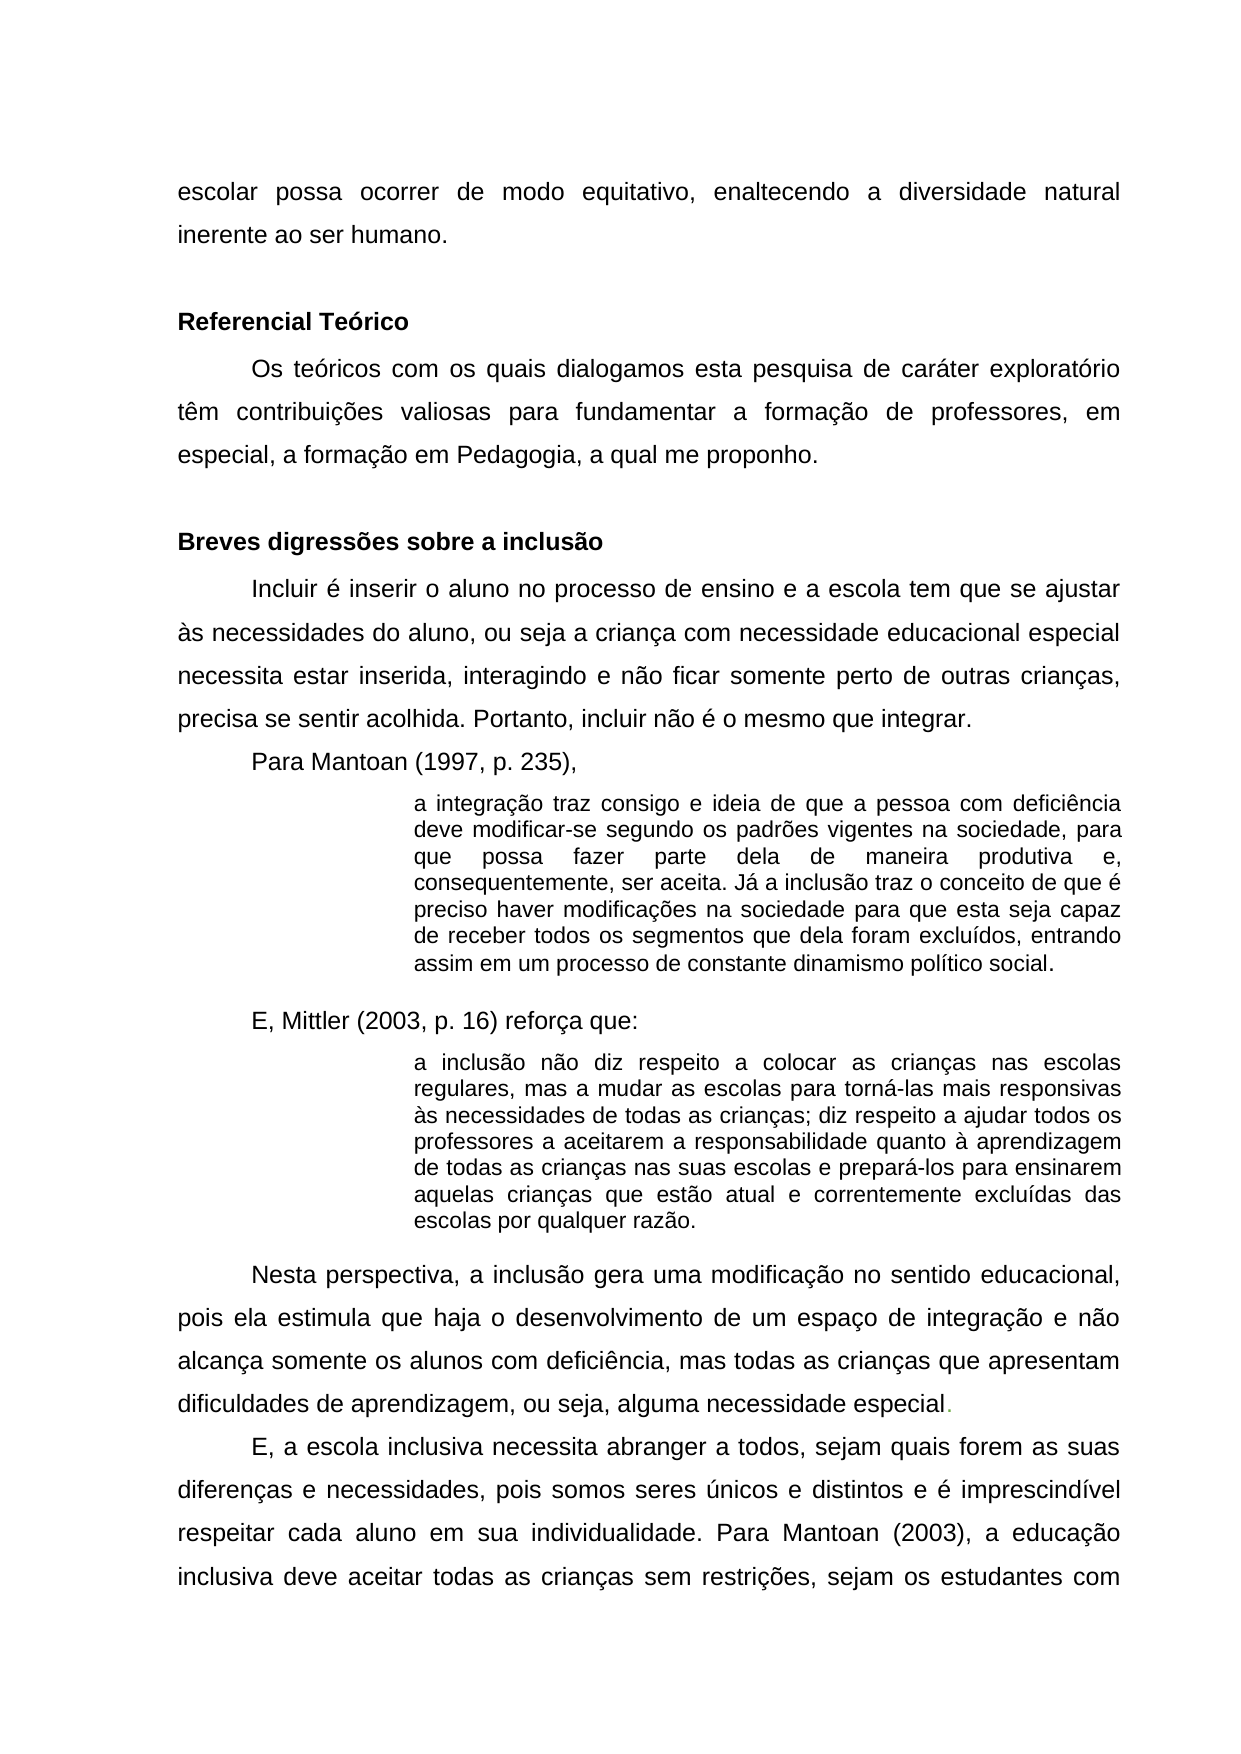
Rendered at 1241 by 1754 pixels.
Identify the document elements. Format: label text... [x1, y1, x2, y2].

text a integração traz consigo e ideia de que a pessoa com deficiência deve modificar-se segundo os padrões vigentes na sociedade, para que possa fazer parte dela de maneira produtiva e, consequentemente, ser aceita. Já a inclusão traz o conceito de que é preciso haver modificações na sociedade para que esta seja capaz de receber todos os segmentos que dela foram excluídos, entrando assim em um processo de constante dinamismo político social. [413, 790, 1122, 977]
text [177, 177, 1122, 249]
text Breves digressões sobre a inclusão [177, 527, 1122, 556]
text Para Mantoan (1997, p. 235), [177, 747, 1122, 776]
text a inclusão não diz respeito a colocar as crianças nas escolas regulares, mas a mudar as escolas para torná-las mais responsivas às necessidades de todas as crianças; diz respeito a ajudar todos os professores a aceitarem a responsabilidade quanto à aprendizagem de todas as crianças nas suas escolas e prepará-los para ensinarem aquelas crianças que estão atual e correntemente excluídas das escolas por qualquer razão. [413, 1049, 1122, 1233]
text Nesta perspectiva, a inclusão gera uma modificação no sentido educacional, pois ela estimula que haja o desenvolvimento de um espaço de integração e não alcança somente os alunos com deficiência, mas todas as crianças que apresentam dificuldades de aprendizagem, ou seja, alguma necessidade especial. [177, 1260, 1122, 1418]
text Referencial Teórico [177, 307, 1122, 335]
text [177, 1432, 1122, 1590]
text Incluir é inserir o aluno no processo de ensino e a escola tem que se ajustar às necessidades do aluno, ou seja a criança com necessidade educacional especial necessita estar inserida, interagindo e não ficar somente perto de outras crianças, precisa se sentir acolhida. Portanto, incluir não é o mesmo que integrar. [177, 574, 1122, 733]
text E, Mittler (2003, p. 16) reforça que: [177, 1006, 1122, 1034]
text Os teóricos com os quais dialogamos esta pesquisa de caráter exploratório têm contribuições valiosas para fundamentar a formação de professores, em especial, a formação em Pedagogia, a qual me proponho. [177, 354, 1122, 469]
